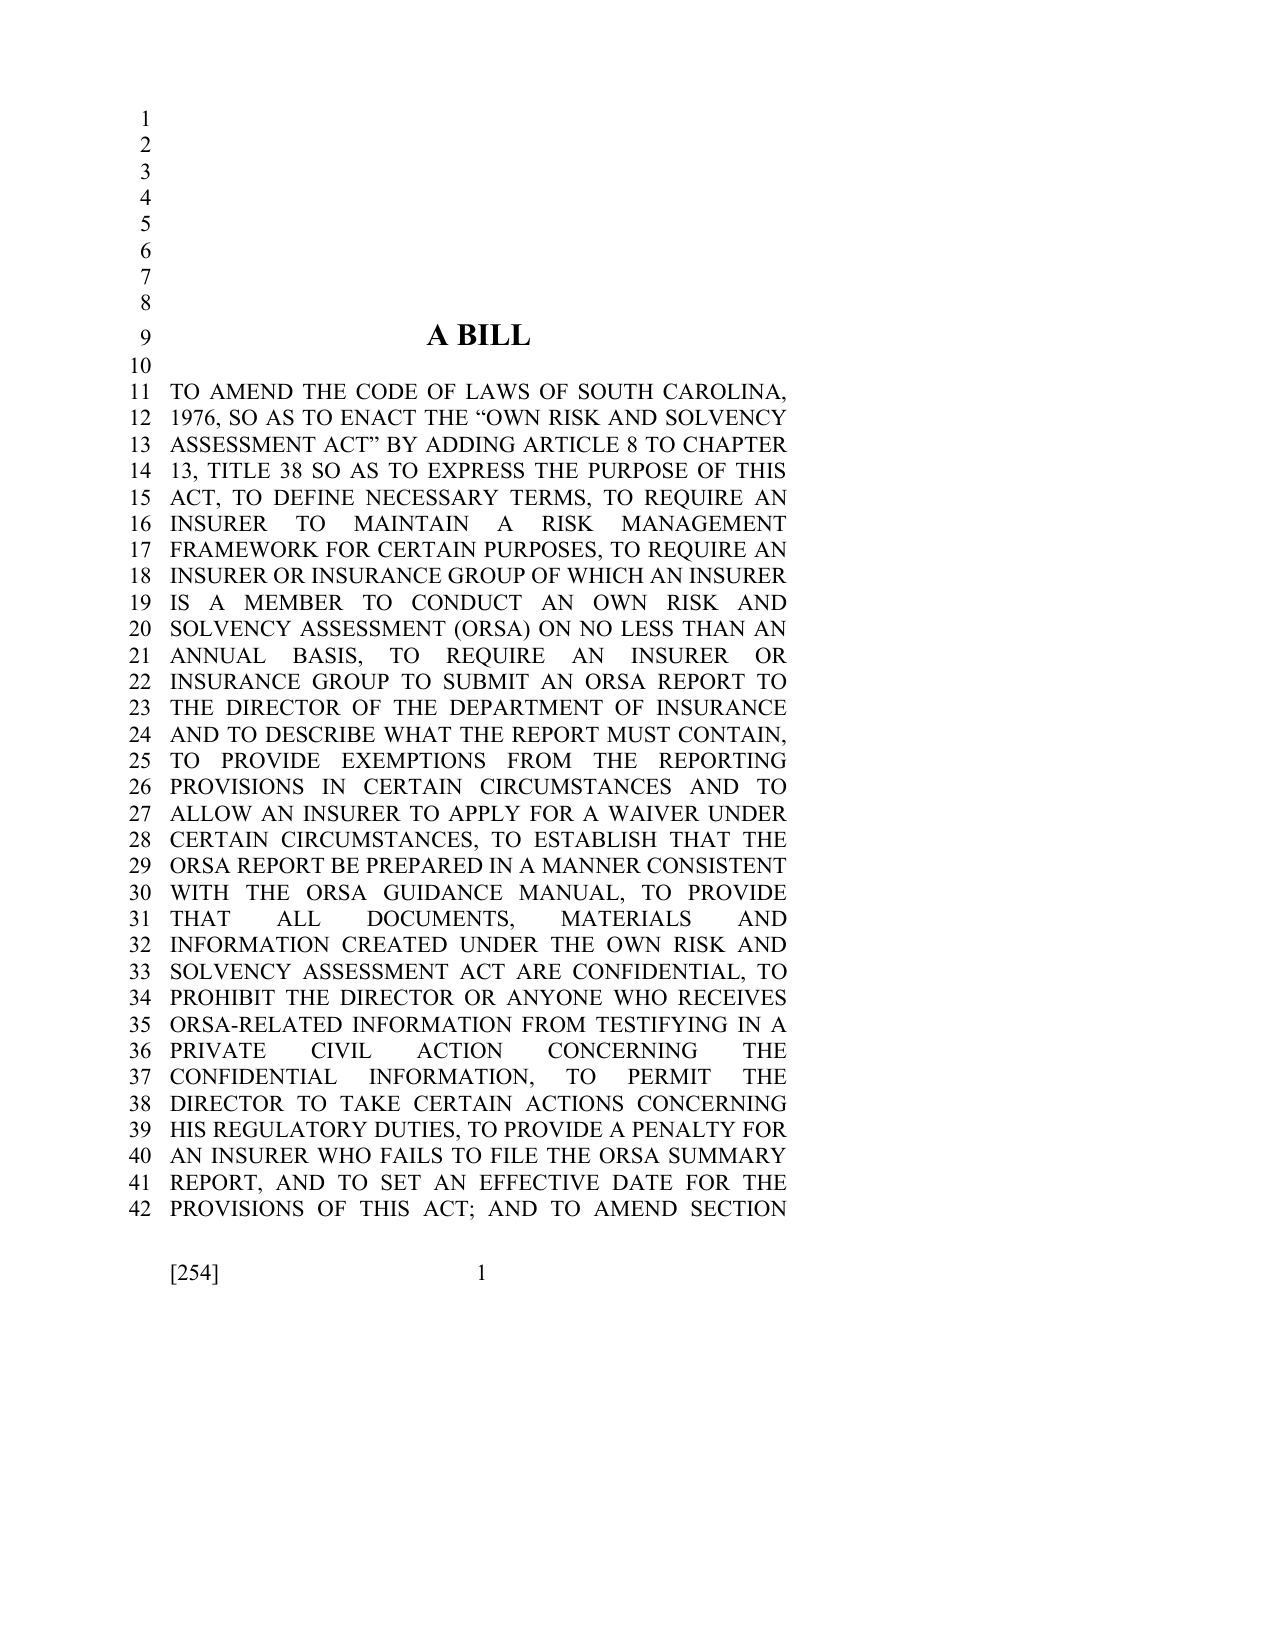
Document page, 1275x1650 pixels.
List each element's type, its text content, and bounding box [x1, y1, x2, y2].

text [169, 378, 787, 1221]
text A BILL [169, 316, 787, 352]
